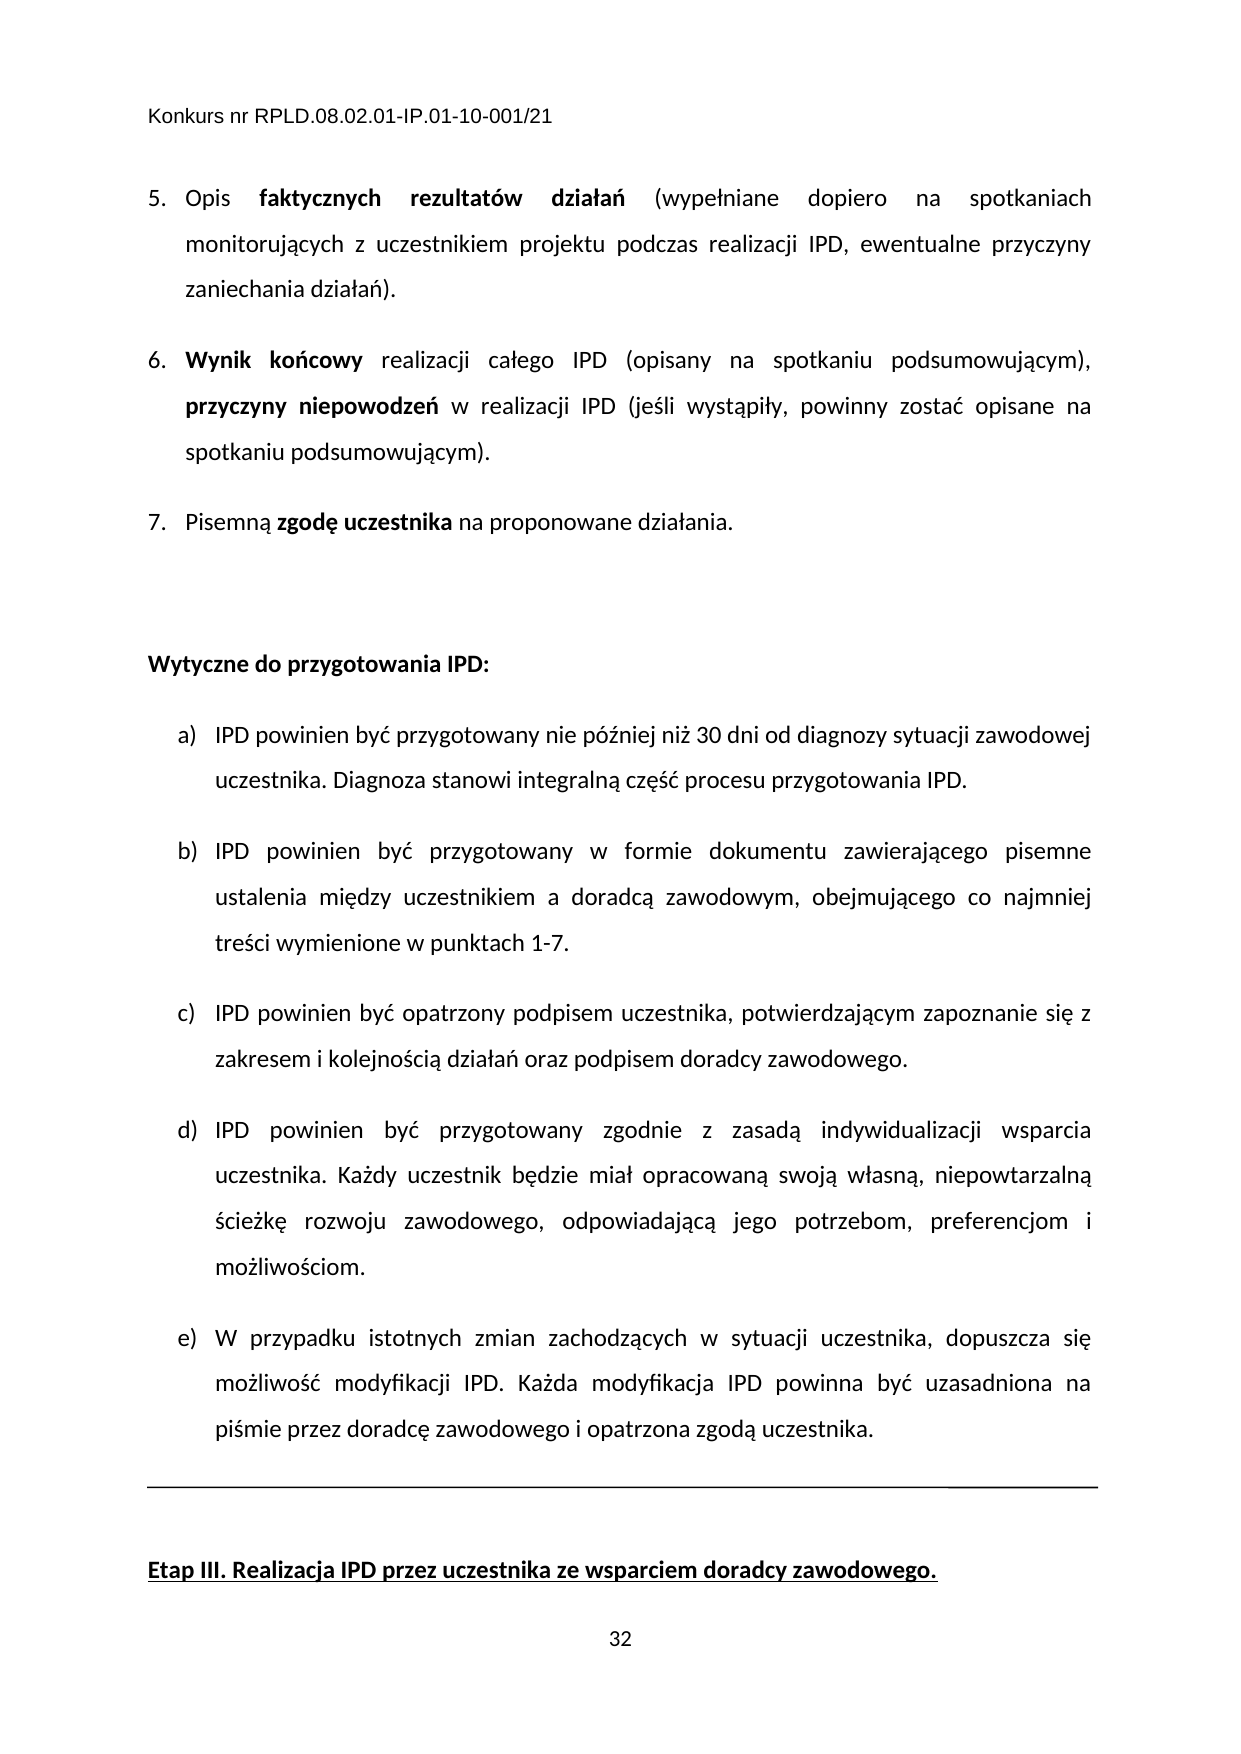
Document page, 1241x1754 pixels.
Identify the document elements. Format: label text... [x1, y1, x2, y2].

list IPD powinien być przygotowany zgodnie z zasadą indywidualizacji wsparcia uczestnika. Każdy uczestnik będzie miał opracowaną swoją własną, niepowtarzalną ścieżkę rozwoju zawodowego, odpowiadającą jego potrzebom, preferencjom i możliwościom. [177, 1114, 1092, 1282]
text Wytyczne do przygotowania IPD: [148, 648, 1092, 678]
list IPD powinien być opatrzony podpisem uczestnika, potwierdzającym zapoznanie się z zakresem i kolejnością działań oraz podpisem doradcy zawodowego. [177, 997, 1092, 1074]
list W przypadku istotnych zmian zachodzących w sytuacji uczestnika, dopuszcza się możliwość modyfikacji IPD. Każda modyfikacja IPD powinna być uzasadniona na piśmie przez doradcę zawodowego i opatrzona zgodą uczestnika. [177, 1322, 1092, 1444]
list Opis faktycznych rezultatów działań (wypełniane dopiero na spotkaniach monitorujących z uczestnikiem projektu podczas realizacji IPD, ewentualne przyczyny zaniechania działań). [148, 182, 1092, 304]
list IPD powinien być przygotowany nie później niż 30 dni od diagnozy sytuacji zawodowej uczestnika. Diagnoza stanowi integralną część procesu przygotowania IPD. [177, 719, 1092, 795]
text Etap III. Realizacja IPD przez uczestnika ze wsparciem doradcy zawodowego. [148, 1555, 1092, 1585]
list Wynik końcowy realizacji całego IPD (opisany na spotkaniu podsumowującym), przyczyny niepowodzeń w realizacji IPD (jeśli wystąpiły, powinny zostać opisane na spotkaniu podsumowującym). [148, 344, 1092, 466]
list Pisemną zgodę uczestnika na proponowane działania. [148, 507, 1092, 537]
list IPD powinien być przygotowany w formie dokumentu zawierającego pisemne ustalenia między uczestnikiem a doradcą zawodowym, obejmującego co najmniej treści wymienione w punktach 1-7. [177, 835, 1092, 957]
